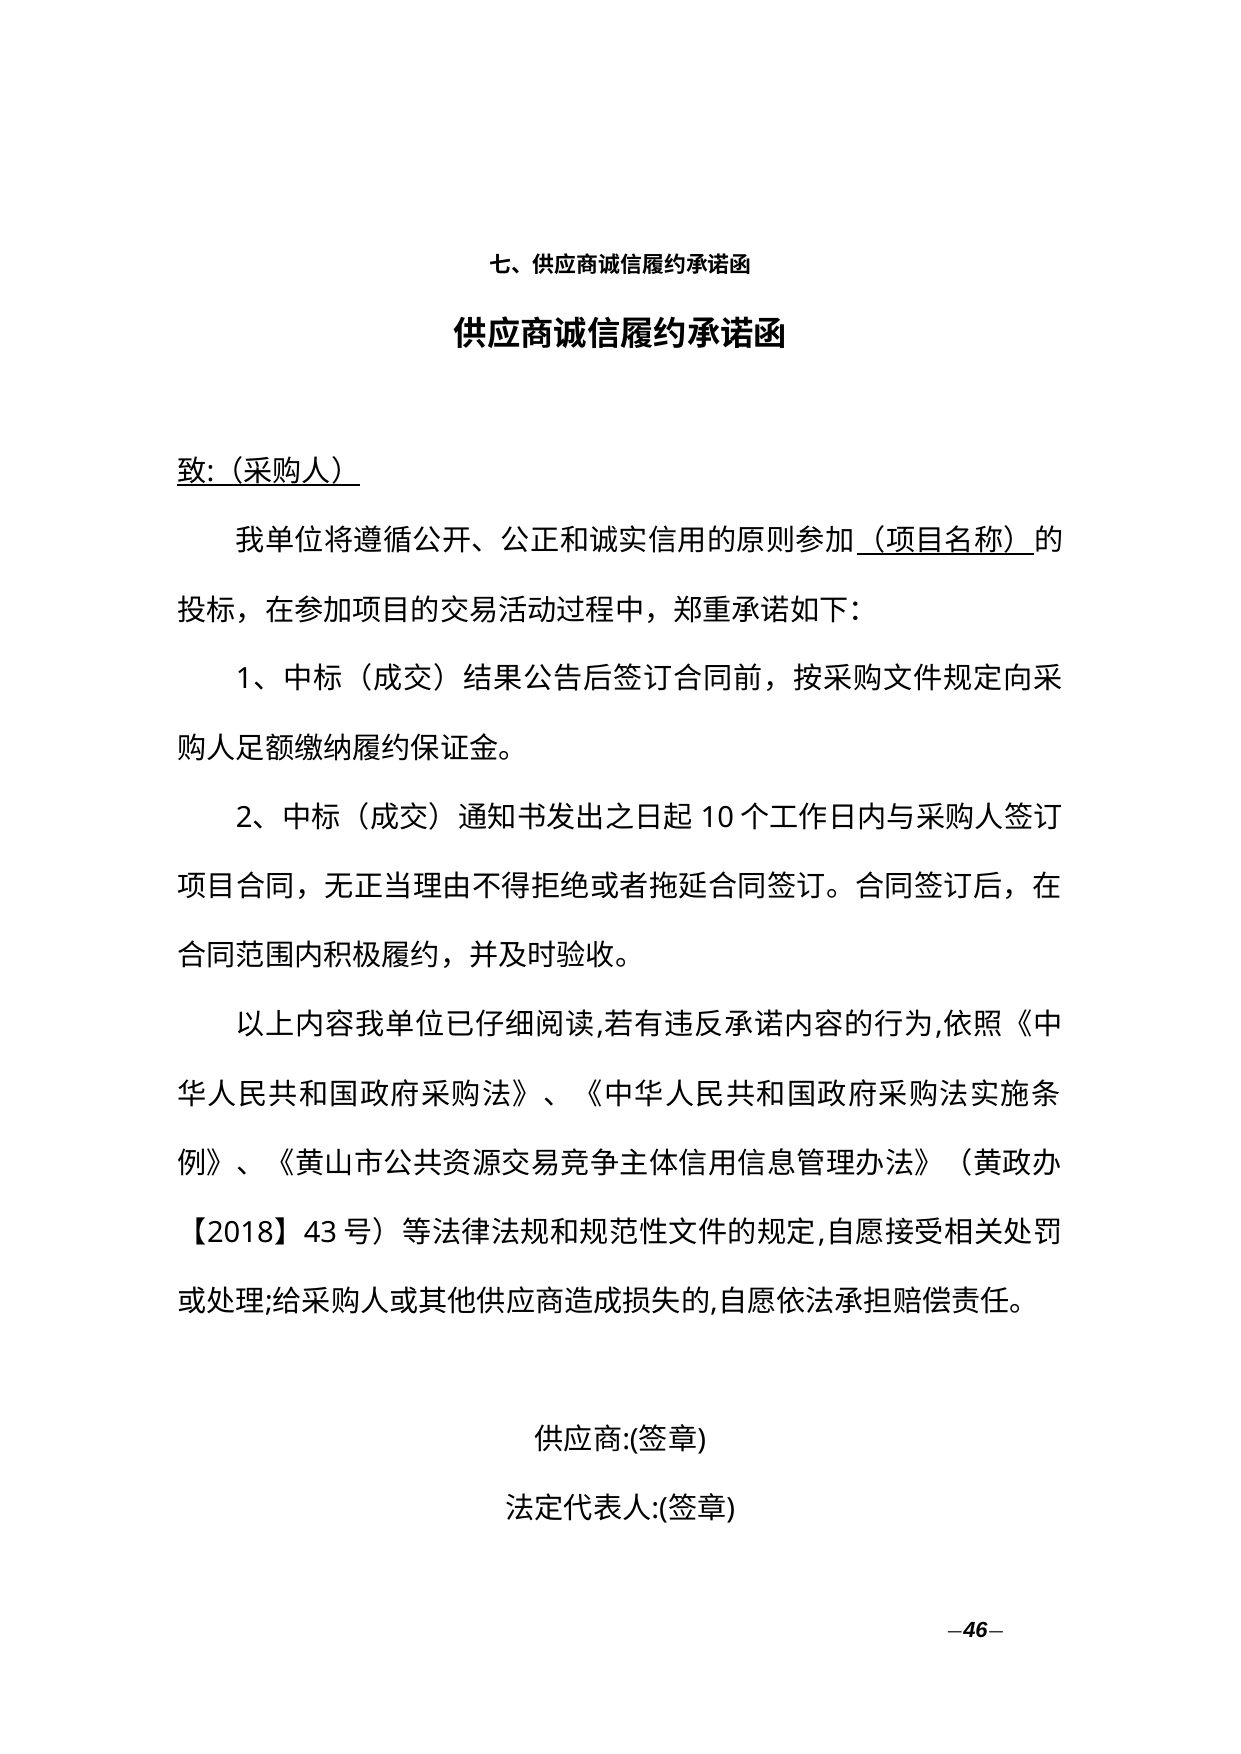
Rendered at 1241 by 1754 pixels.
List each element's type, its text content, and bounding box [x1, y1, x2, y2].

text 供应商诚信履约承诺函 [177, 296, 1063, 365]
text 1、中标（成交）结果公告后签订合同前，按采购文件规定向采购人足额缴纳履约保证金。 [177, 642, 1063, 780]
text 2、中标（成交）通知书发出之日起 10个工作日内与采购人签订项目合同，无正当理由不得拒绝或者拖延合同签订。合同签订后，在合同范围内积极履约，并及时验收。 [177, 780, 1063, 988]
text 供应商:(签章) [177, 1403, 1063, 1472]
text 七、供应商诚信履约承诺函 [177, 246, 1063, 280]
text 法定代表人:(签章) [177, 1472, 1063, 1541]
text 致:（采购人） [177, 434, 1063, 503]
text 以上内容我单位已仔细阅读,若有违反承诺内容的行为,依照《中华人民共和国政府采购法》、《中华人民共和国政府采购法实施条例》、《黄山市公共资源交易竞争主体信用信息管理办法》（黄政办【2018】43号）等法律法规和规范性文件的规定,自愿接受相关处罚或处理;给采购人或其他供应商造成损失的,自愿依法承担赔偿责任。 [177, 988, 1063, 1333]
text 我单位将遵循公开、公正和诚实信用的原则参加（项目名称）的投标，在参加项目的交易活动过程中，郑重承诺如下： [177, 503, 1063, 642]
